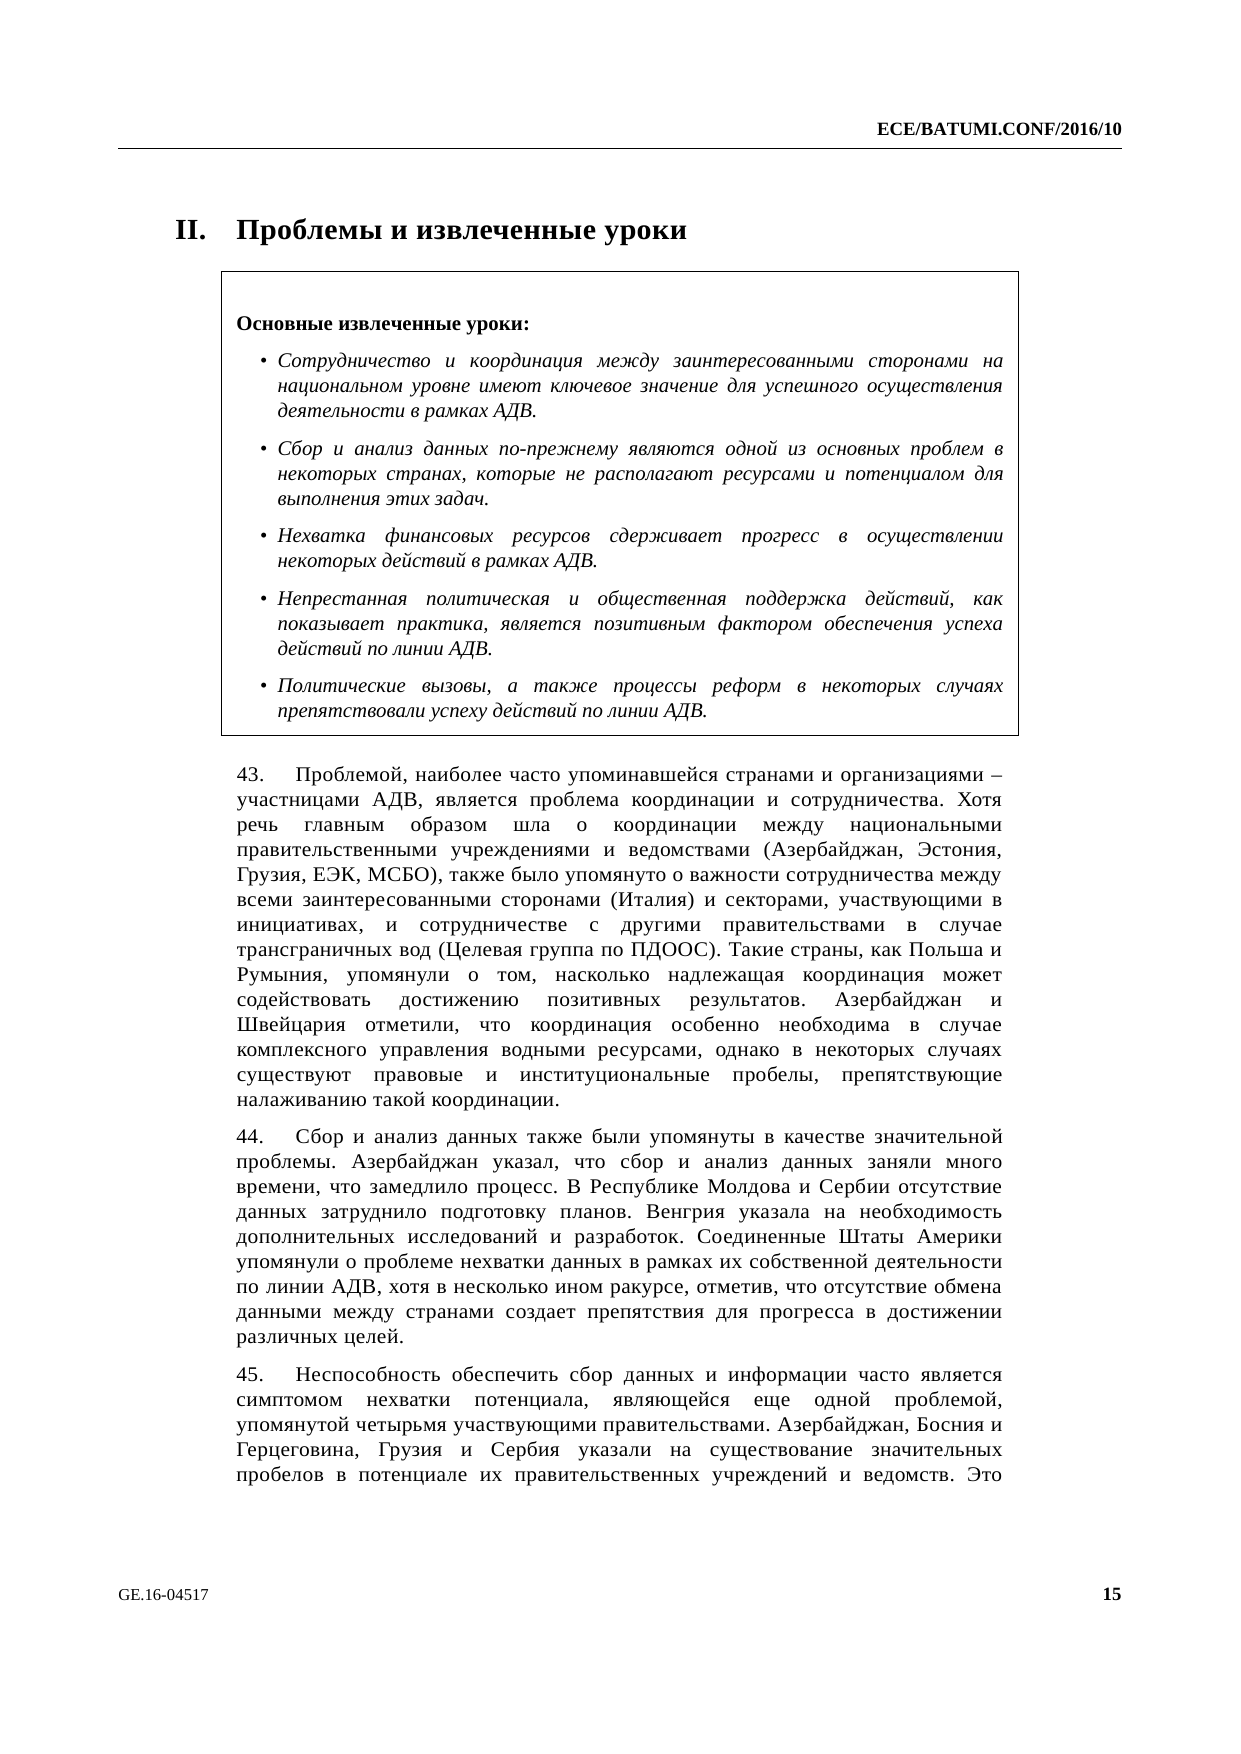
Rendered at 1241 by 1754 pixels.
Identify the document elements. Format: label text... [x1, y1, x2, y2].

table_cell Политические вызовы, а также процессы реформ в некоторых случаях препятствовали успеху действий по линии АДВ. [222, 672, 1018, 734]
text II. Проблемы и извлеченные уроки [118, 215, 1004, 246]
table_header [222, 272, 1018, 297]
table_cell Сбор и анализ данных по-прежнему являются одной из основных проблем в некоторых странах, которые не располагают ресурсами и потенциалом для выполнения этих задач. [222, 435, 1018, 522]
table_cell Нехватка финансовых ресурсов сдерживает прогресс в осуществлении некоторых действий в рамках АДВ. [222, 522, 1018, 584]
table_cell Сотрудничество и координация между заинтересованными сторонами на национальном уровне имеют ключевое значение для успешного осуществления деятельности в рамках АДВ. [222, 347, 1018, 434]
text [236, 1361, 1004, 1486]
text 44. Сбор и анализ данных также были упомянуты в качестве значительной проблемы. Азербайджан указал, что сбор и анализ данных заняли много времени, что замедлило процесс. В Республике Молдова и Сербии отсутствие данных затруднило подготовку планов. Венгрия указала на необходимость дополнительных исследований и разработок. Соединенные Штаты Америки упомянули о проблеме нехватки данных в рамках их собственной деятельности по линии АДВ, хотя в несколько ином ракурсе, отметив, что отсутствие обмена данными между странами создает препятствия для прогресса в достижении различных целей. [236, 1123, 1004, 1348]
table_cell Непрестанная политическая и общественная поддержка действий, как показывает практика, является позитивным фактором обеспечения успеха действий по линии АДВ. [222, 585, 1018, 672]
table_cell Основные извлеченные уроки: [222, 297, 1018, 347]
text 43. Проблемой, наиболее часто упоминавшейся странами и организациями – участницами АДВ, является проблема координации и сотрудничества. Хотя речь главным образом шла о координации между национальными правительственными учреждениями и ведомствами (Азербайджан, Эстония, Грузия, ЕЭК, МСБО), также было упомянуто о важности сотрудничества между всеми заинтересованными сторонами (Италия) и секторами, участвующими в инициативах, и сотрудничестве с другими правительствами в случае трансграничных вод (Целевая группа по ПДООС). Такие страны, как Польша и Румыния, упомянули о том, насколько надлежащая координация может содействовать достижению позитивных результатов. Азербайджан и Швейцария отметили, что координация особенно необходима в случае комплексного управления водными ресурсами, однако в некоторых случаях существуют правовые и институциональные пробелы, препятствующие налаживанию такой координации. [237, 761, 1003, 1111]
